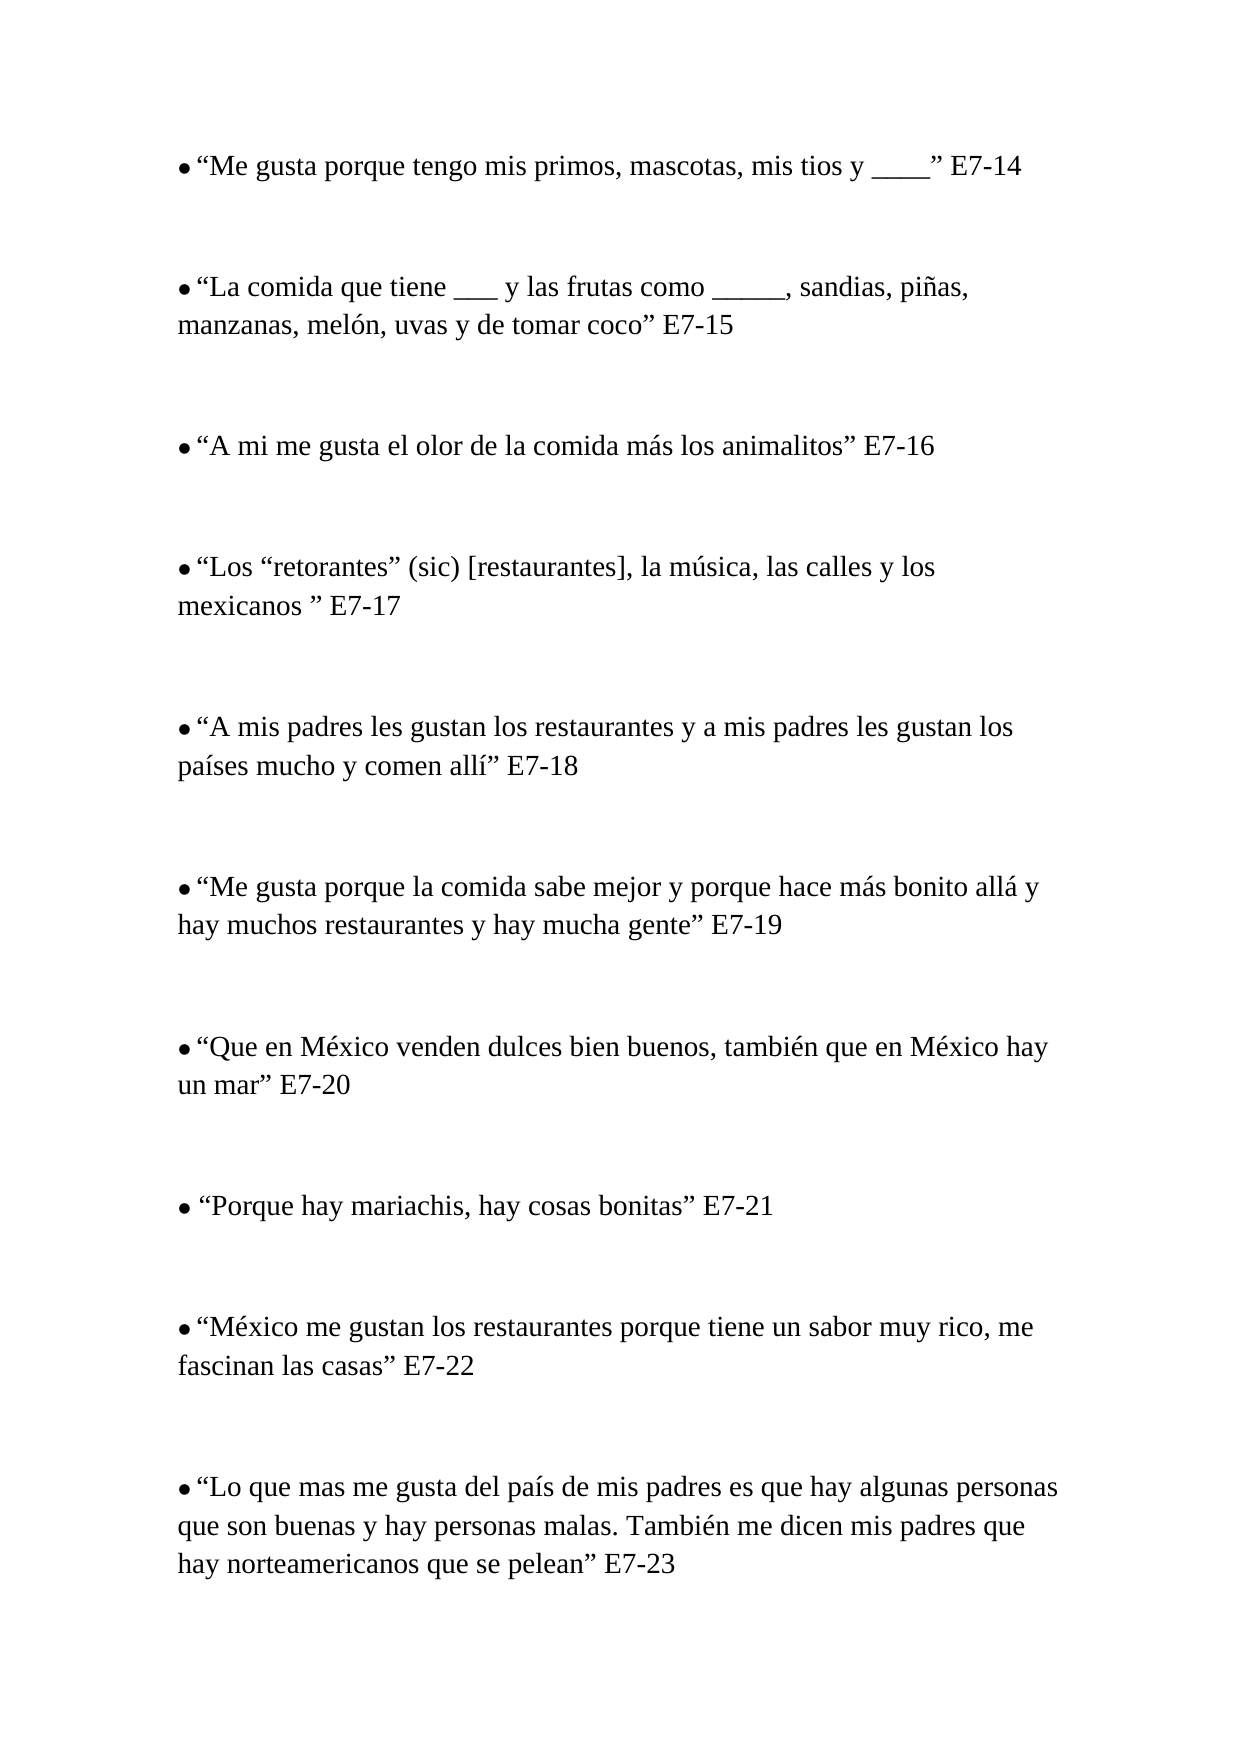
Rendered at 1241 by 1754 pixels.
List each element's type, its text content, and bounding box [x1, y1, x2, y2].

text ● “Me gusta porque tengo mis primos, mascotas, mis tios y ____” E7-14 [177, 148, 1063, 181]
text ● “La comida que tiene ___ y las frutas como _____, sandias, piñas, manzanas, melón, uvas y de tomar coco” E7-15 [177, 269, 1063, 341]
text ● “México me gustan los restaurantes porque tiene un sabor muy rico, me fascinan las casas” E7-22 [177, 1309, 1063, 1382]
text ● “A mis padres les gustan los restaurantes y a mis padres les gustan los países mucho y comen allí” E7-18 [177, 709, 1063, 781]
text ● “Me gusta porque la comida sabe mejor y porque hace más bonito allá y hay muchos restaurantes y hay mucha gente” E7-19 [177, 869, 1063, 941]
text ● “Lo que mas me gusta del país de mis padres es que hay algunas personas que son buenas y hay personas malas. También me dicen mis padres que hay norteamericanos que se pelean” E7-23 [177, 1469, 1063, 1580]
text ● “Porque hay mariachis, hay cosas bonitas” E7-21 [177, 1188, 1063, 1222]
text ● “Que en México venden dulces bien buenos, también que en México hay un mar” E7-20 [177, 1029, 1063, 1101]
text ● “Los “retorantes” (sic) [restaurantes], la música, las calles y los mexicanos ” E7-17 [177, 549, 1063, 622]
text ● “A mi me gusta el olor de la comida más los animalitos” E7-16 [177, 428, 1063, 462]
